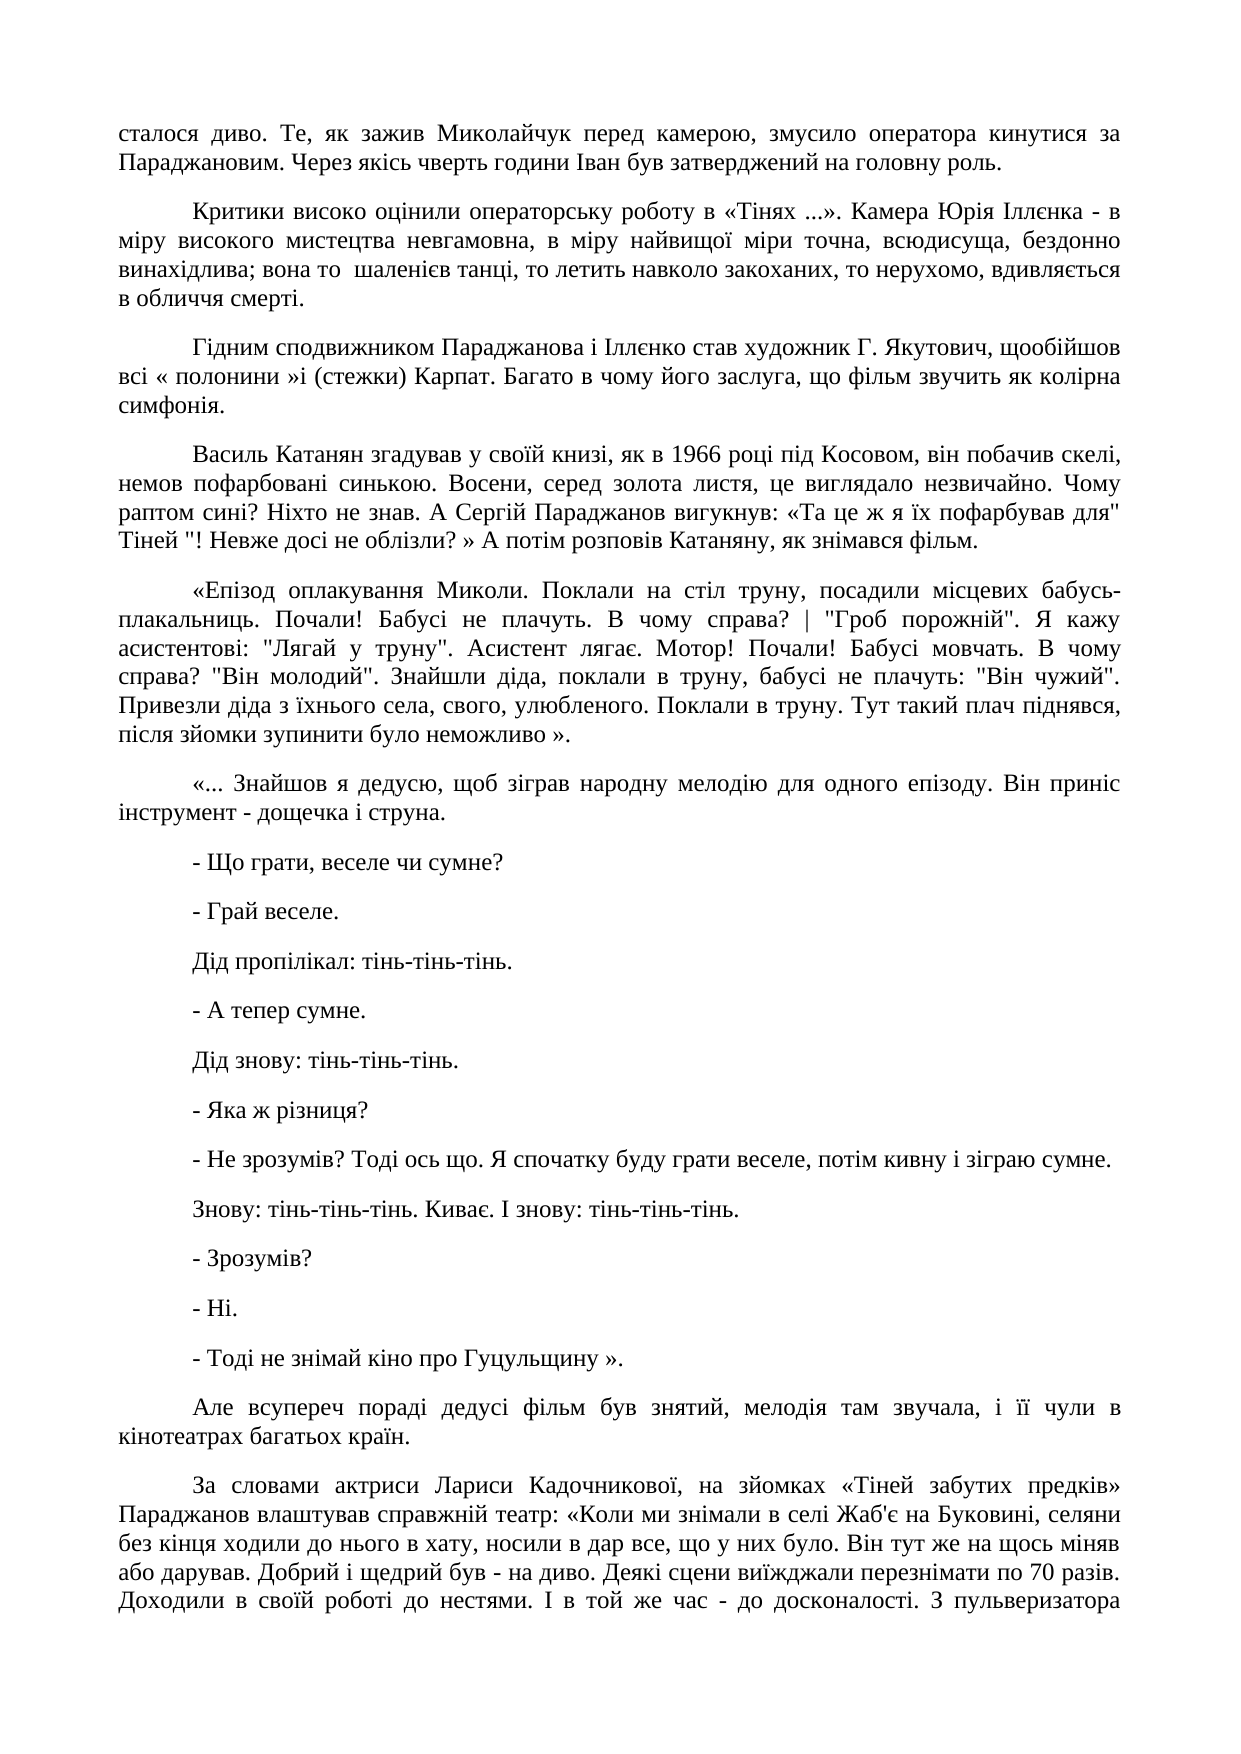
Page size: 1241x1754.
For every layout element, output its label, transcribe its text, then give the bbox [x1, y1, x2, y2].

text - Зрозумів? [118, 1243, 1122, 1272]
text - Тоді не знімай кіно про Гуцульщину ». [118, 1343, 1122, 1371]
text Василь Катанян згадував у своїй книзі, як в 1966 році під Косовом, він побачив скелі, немов пофарбовані синькою. Восени, серед золота листя, це виглядало незвичайно. Чому раптом сині? Ніхто не знав. А Сергій Параджанов вигукнув: «Та це ж я їх пофарбував для" Тіней "! Невже досі не облізли? » А потім розповів Катаняну, як знімався фільм. [118, 439, 1122, 554]
text «Епізод оплакування Миколи. Поклали на стіл труну, посадили місцевих бабусь-плакальниць. Почали! Бабусі не плачуть. В чому справа? | "Гроб порожній". Я кажу асистентові: "Лягай у труну". Асистент лягає. Мотор! Почали! Бабусі мовчать. В чому справа? "Він молодий". Знайшли діда, поклали в труну, бабусі не плачуть: "Він чужий". Привезли діда з їхнього села, свого, улюбленого. Поклали в труну. Тут такий плач піднявся, після зйомки зупинити було неможливо ». [118, 575, 1122, 748]
text Дід знову: тінь-тінь-тінь. [118, 1045, 1122, 1074]
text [118, 1471, 1122, 1614]
text - Ні. [118, 1293, 1122, 1322]
text - Грай веселе. [118, 896, 1122, 925]
text - Не зрозумів? Тоді ось що. Я спочатку буду грати веселе, потім кивну і зіграю сумне. [118, 1144, 1122, 1173]
text - А тепер сумне. [118, 996, 1122, 1024]
text Гідним сподвижником Параджанова і Іллєнко став художник Г. Якутович, щообійшов всі « полонини »і (стежки) Карпат. Багато в чому його заслуга, що фільм звучить як колірна симфонія. [118, 332, 1122, 418]
text Але всупереч пораді дедусі фільм був знятий, мелодія там звучала, і її чули в кінотеатрах багатьох країн. [118, 1392, 1122, 1450]
text Дід пропілікал: тінь-тінь-тінь. [118, 946, 1122, 975]
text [118, 118, 1122, 176]
text Критики високо оцінили операторську роботу в «Тінях ...». Камера Юрія Іллєнка - в міру високого мистецтва невгамовна, в міру найвищої міри точна, всюдисуща, бездонно винахідлива; вона то шаленієв танці, то летить навколо закоханих, то нерухомо, вдивляється в обличчя смерті. [118, 196, 1122, 311]
text - Яка ж різниця? [118, 1095, 1122, 1123]
text - Що грати, веселе чи сумне? [118, 847, 1122, 876]
text Знову: тінь-тінь-тінь. Киває. І знову: тінь-тінь-тінь. [118, 1194, 1122, 1223]
text «... Знайшов я дедусю, щоб зіграв народну мелодію для одного епізоду. Він приніс інструмент - дощечка і струна. [118, 768, 1122, 826]
